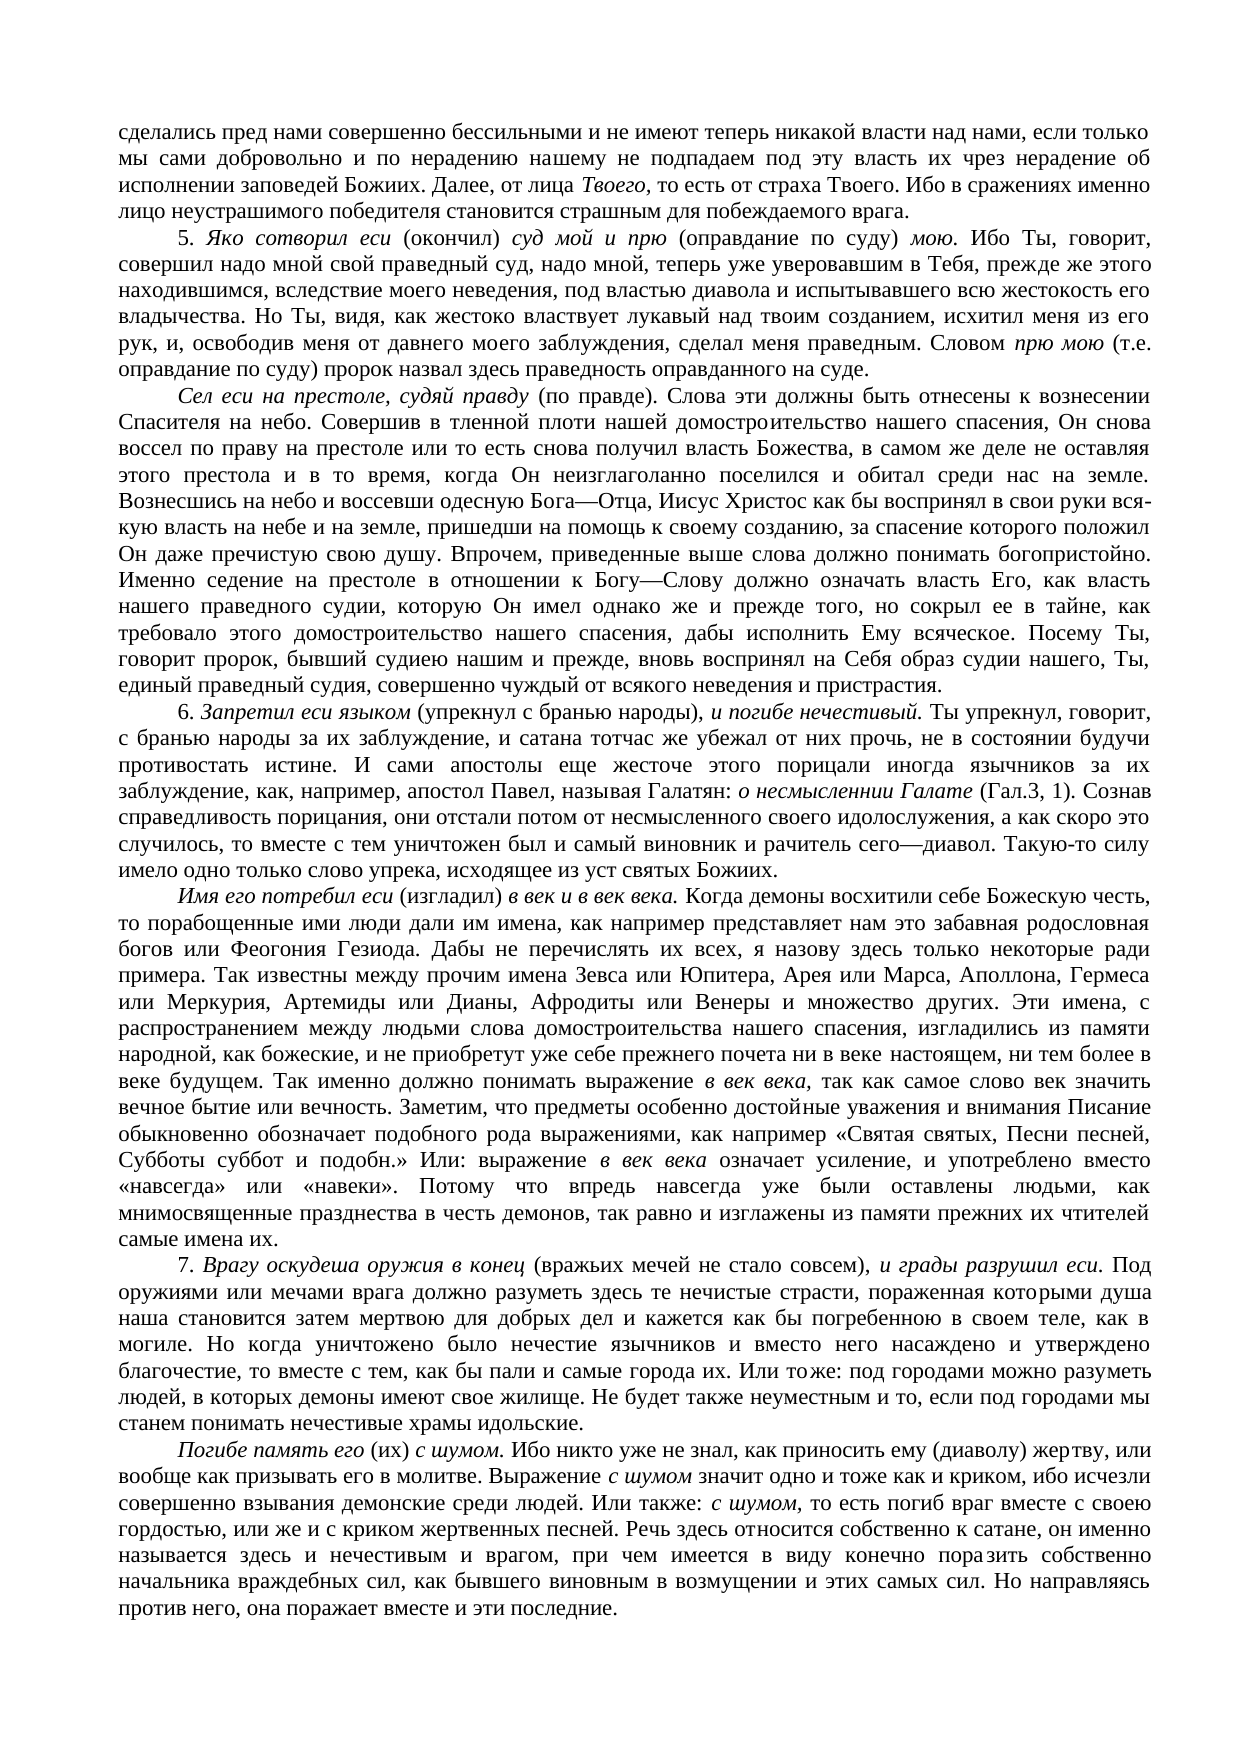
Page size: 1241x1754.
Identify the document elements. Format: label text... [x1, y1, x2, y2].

text Имя его потребил ecu (изгладил) в век и в век века. Когда демоны восхитили себе Божескую честь, то порабощенные ими люди дали им имена, как например представляет нам это забавная родословная богов или Феогония Гезиода. Дабы не перечислять их всех, я назову здесь только некоторые ради примера. Так известны между прочим имена Зевса или Юпитера, Арея или Марса, Аполлона, Гермеса или Меркурия, Артемиды или Дианы, Афродиты или Венеры и множество других. Эти имена, с распространением между людьми слова домостроительства нашего спасения, изгладились из памяти народной, как божеские, и не приобретут уже себе прежнего почета ни в веке настоящем, ни тем более в веке будущем. Так именно должно понимать выражение в век века, так как самое слово век значить вечное бытие или вечность. Заметим, что предметы особенно достойные уважения и внимания Писание обыкновенно обозначает подобного рода выражениями, как например «Святая святых, Песни песней, Субботы суббот и подобн.» Или: выражение в век века означает усиление, и употреблено вместо «навсегда» или «навеки». Потому что впредь навсегда уже были оставлены людьми, как мнимосвященные празднества в честь демонов, так равно и изглажены из памяти прежних их чтителей самые имена их. [118, 882, 1152, 1251]
text 7. Врагу оскудеша оружия в конец (вражьих мечей не стало совсем), и грады разрушил ecu. Под оружиями или мечами врага должно разуметь здесь те нечистые страсти, пораженная которыми душа наша становится затем мертвою для добрых дел и кажется как бы погребенною в своем теле, как в могиле. Но когда уничтожено было нечестие язычников и вместо него насаждено и утверждено благочестие, то вместе с тем, как бы пали и самые города их. Или тоже: под городами можно разуметь людей, в которых демоны имеют свое жилище. Не будет также неуместным и то, если под городами мы станем понимать нечестивые храмы идольские. [118, 1251, 1152, 1436]
text 6. Запретил ecu языком (упрекнул с бранью народы), и погибе нечестивый. Ты упрекнул, говорит, с бранью народы за их заблуждение, и сатана тотчас же убежал от них прочь, не в состоянии будучи противостать истине. И сами апостолы еще жесточе этого порицали иногда язычников за их заблуждение, как, например, апостол Павел, называя Галатян: о несмысленнии Галате (Гал.3, 1). Сознав справедливость порицания, они отстали потом от несмысленного своего идолослужения, а как скоро это случилось, то вместе с тем уничтожен был и самый виновник и рачитель сего—диавол. Такую-то силу имело одно только слово упрека, исходящее из уст святых Божиих. [118, 698, 1152, 882]
text Погибе память его (их) с шумом. Ибо никто уже не знал, как приносить ему (диаволу) жертву, или вообще как призывать его в молитве. Выражение с шумом значит одно и тоже как и криком, ибо исчезли совершенно взывания демонские среди людей. Или также: с шумом, то есть погиб враг вместе с своею гордостью, или же и с криком жертвенных песней. Речь здесь относится собственно к сатане, он именно называется здесь и нечестивым и врагом, при чем имеется в виду конечно поразить собственно начальника враждебных сил, как бывшего виновным в возмущении и этих самых сил. Но направляясь против него, она поражает вместе и эти последние. [118, 1436, 1152, 1620]
text Сел ecu на престоле, судяй правду (по правде). Слова эти должны быть отнесены к вознесении Спасителя на небо. Совершив в тленной плоти нашей домостроительство нашего спасения, Он снова воссел по праву на престоле или то есть снова получил власть Божества, в самом же деле не оставляя этого престола и в то время, когда Он неизглаголанно поселился и обитал среди нас на земле. Вознесшись на небо и воссевши одесную Бога—Отца, Иисус Христос как бы воспринял в свои руки всякую власть на небе и на земле, пришедши на помощь к своему созданию, за спасение которого положил Он даже пречистую свою душу. Впрочем, приведенные выше слова должно понимать богопристойно. Именно седение на престоле в отношении к Богу—Слову должно означать власть Его, как власть нашего праведного судии, которую Он имел однако же и прежде того, но сокрыл ее в тайне, как требовало этого домостроительство нашего спасения, дабы исполнить Ему всяческое. Посему Ты, говорит пророк, бывший судиею нашим и прежде, вновь воспринял на Себя образ судии нашего, Ты, единый праведный судия, совершенно чуждый от всякого неведения и пристрастия. [118, 382, 1152, 698]
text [118, 118, 1152, 223]
text 5. Яко сотворил ecu (окончил) суд мой и прю (оправдание по суду) мою. Ибо Ты, говорит, совершил надо мной свой праведный суд, надо мной, теперь уже уверовавшим в Тебя, прежде же этого находившимся, вследствие моего неведения, под властью диавола и испытывавшего всю жестокость его владычества. Но Ты, видя, как жестоко властвует лукавый над твоим созданием, исхитил меня из его рук, и, освободив меня от давнего моего заблуждения, сделал меня праведным. Словом прю мою (т.е. оправдание по суду) пророк назвал здесь праведность оправданного на суде. [118, 223, 1152, 382]
